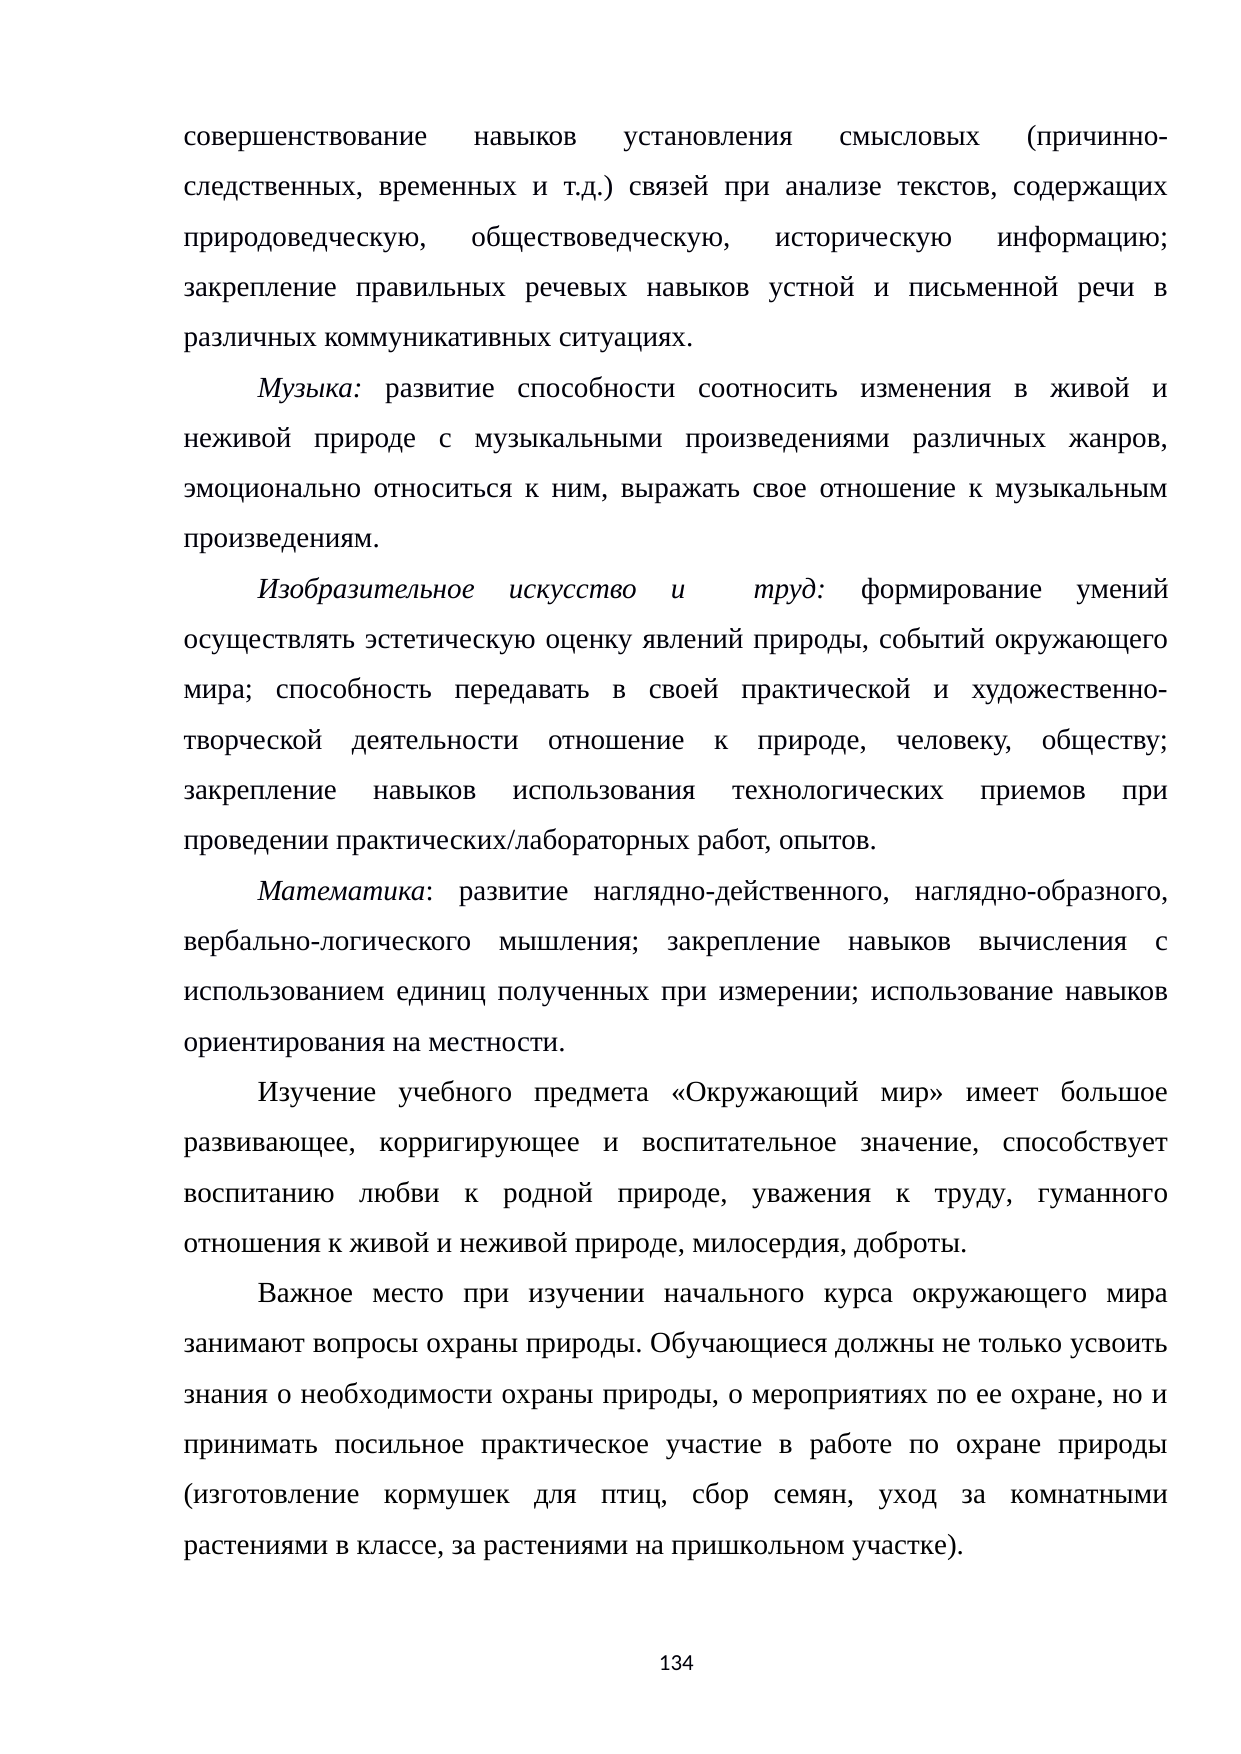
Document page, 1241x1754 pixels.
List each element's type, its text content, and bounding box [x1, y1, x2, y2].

text Музыка: развитие способности соотносить изменения в живой и неживой природе с музыкальными произведениями различных жанров, эмоционально относиться к ним, выражать свое отношение к музыкальным произведениям. [183, 370, 1169, 554]
text Изобразительное искусство и труд: формирование умений осуществлять эстетическую оценку явлений природы, событий окружающего мира; способность передавать в своей практической и художественно-творческой деятельности отношение к природе, человеку, обществу; закрепление навыков использования технологических приемов при проведении практических/лабораторных работ, опытов. [183, 571, 1169, 856]
text Изучение учебного предмета «Окружающий мир» имеет большое развивающее, корригирующее и воспитательное значение, способствует воспитанию любви к родной природе, уважения к труду, гуманного отношения к живой и неживой природе, милосердия, доброты. [183, 1074, 1169, 1258]
text Математика: развитие наглядно-действенного, наглядно-образного, вербально-логического мышления; закрепление навыков вычисления с использованием единиц полученных при измерении; использование навыков ориентирования на местности. [183, 873, 1169, 1057]
text Важное место при изучении начального курса окружающего мира занимают вопросы охраны природы. Обучающиеся должны не только усвоить знания о необходимости охраны природы, о мероприятиях по ее охране, но и принимать посильное практическое участие в работе по охране природы (изготовление кормушек для птиц, сбор семян, уход за комнатными растениями в классе, за растениями на пришкольном участке). [183, 1275, 1169, 1560]
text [183, 118, 1169, 353]
